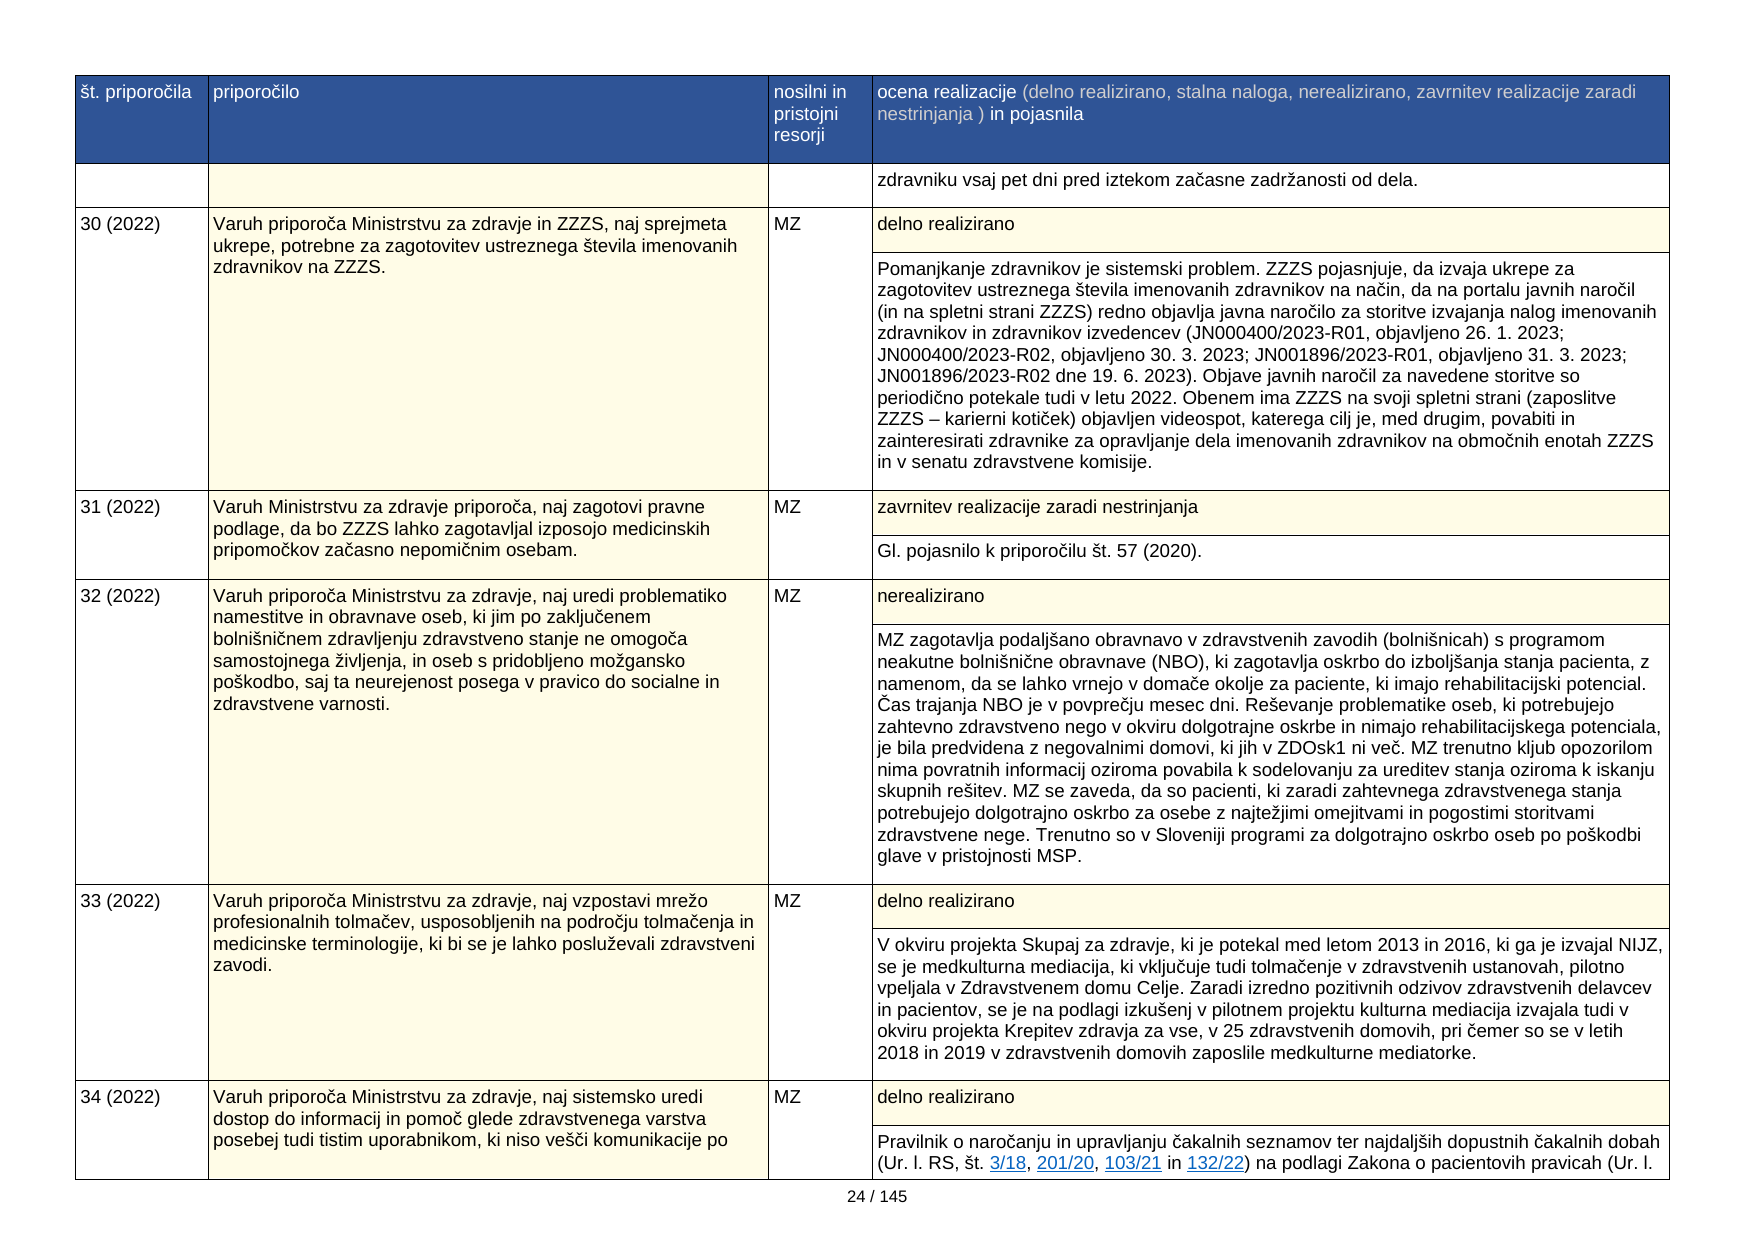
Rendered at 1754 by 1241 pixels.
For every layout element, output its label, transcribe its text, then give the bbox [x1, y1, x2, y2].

table_cell MZ [769, 1081, 872, 1178]
table_header priporočilo [209, 76, 768, 163]
table_header ocena realizacije (delno realizirano, stalna naloga, nerealizirano, zavrnitev realizacije zaradi nestrinjanja ) in pojasnila [873, 76, 1669, 163]
table_cell Varuh priporoča Ministrstvu za zdravje, naj vzpostavi mrežo profesionalnih tolmačev, usposobljenih na področju tolmačenja in medicinske terminologije, ki bi se je lahko posluževali zdravstveni zavodi. [209, 885, 768, 1080]
table_cell 32 (2022) [76, 580, 208, 884]
table_cell nerealizirano [873, 580, 1669, 623]
table_cell delno realizirano [873, 208, 1669, 252]
table_cell MZ [769, 580, 872, 884]
table_cell MZ zagotavlja podaljšano obravnavo v zdravstvenih zavodih (bolnišnicah) s programom neakutne bolnišnične obravnave (NBO), ki zagotavlja oskrbo do izboljšanja stanja pacienta, z namenom, da se lahko vrnejo v domače okolje za paciente, ki imajo rehabilitacijski potencial. Čas trajanja NBO je v povprečju mesec dni. Reševanje problematike oseb, ki potrebujejo zahtevno zdravstveno nego v okviru dolgotrajne oskrbe in nimajo rehabilitacijskega potenciala, je bila predvidena z negovalnimi domovi, ki jih v ZDOsk1 ni več. MZ trenutno kljub opozorilom nima povratnih informacij oziroma povabila k sodelovanju za ureditev stanja oziroma k iskanju skupnih rešitev. MZ se zaveda, da so pacienti, ki zaradi zahtevnega zdravstvenega stanja potrebujejo dolgotrajno oskrbo za osebe z najtežjimi omejitvami in pogostimi storitvami zdravstvene nege. Trenutno so v Sloveniji programi za dolgotrajno oskrbo oseb po poškodbi glave v pristojnosti MSP. [873, 625, 1669, 884]
table_cell MZ [769, 208, 872, 490]
table_cell 33 (2022) [76, 885, 208, 1080]
table_cell Varuh priporoča Ministrstvu za zdravje in ZZZS, naj sprejmeta ukrepe, potrebne za zagotovitev ustreznega števila imenovanih zdravnikov na ZZZS. [209, 208, 768, 490]
table_cell 30 (2022) [76, 208, 208, 490]
table_cell Gl. pojasnilo k priporočilu št. 57 (2020). [873, 536, 1669, 579]
table_cell MZ [769, 885, 872, 1080]
table_header št. priporočila [76, 76, 208, 163]
table_cell Varuh priporoča Ministrstvu za zdravje, naj sistemsko uredi dostop do informacij in pomoč glede zdravstvenega varstva posebej tudi tistim uporabnikom, ki niso vešči komunikacije po digitalni poti. [209, 1081, 768, 1178]
table_cell zavrnitev realizacije zaradi nestrinjanja [873, 491, 1669, 534]
table_cell 34 (2022) [76, 1081, 208, 1178]
table_cell Pomanjkanje zdravnikov je sistemski problem. ZZZS pojasnjuje, da izvaja ukrepe za zagotovitev ustreznega števila imenovanih zdravnikov na način, da na portalu javnih naročil (in na spletni strani ZZZS) redno objavlja javna naročilo za storitve izvajanja nalog imenovanih zdravnikov in zdravnikov izvedencev (JN000400/2023-R01, objavljeno 26. 1. 2023; JN000400/2023-R02, objavljeno 30. 3. 2023; JN001896/2023-R01, objavljeno 31. 3. 2023; JN001896/2023-R02 dne 19. 6. 2023). Objave javnih naročil za navedene storitve so periodično potekale tudi v letu 2022. Obenem ima ZZZS na svoji spletni strani (zaposlitve ZZZS – karierni kotiček) objavljen videospot, katerega cilj je, med drugim, povabiti in zainteresirati zdravnike za opravljanje dela imenovanih zdravnikov na območnih enotah ZZZS in v senatu zdravstvene komisije. [873, 253, 1669, 490]
table_cell MZ [769, 491, 872, 579]
table_cell delno realizirano [873, 1081, 1669, 1125]
table_cell V okviru projekta Skupaj za zdravje, ki je potekal med letom 2013 in 2016, ki ga je izvajal NIJZ, se je medkulturna mediacija, ki vključuje tudi tolmačenje v zdravstvenih ustanovah, pilotno vpeljala v Zdravstvenem domu Celje. Zaradi izredno pozitivnih odzivov zdravstvenih delavcev in pacientov, se je na podlagi izkušenj v pilotnem projektu kulturna mediacija izvajala tudi v okviru projekta Krepitev zdravja za vse, v 25 zdravstvenih domovih, pri čemer so se v letih 2018 in 2019 v zdravstvenih domovih zaposlile medkulturne mediatorke. [873, 929, 1669, 1080]
table_cell delno realizirano [873, 885, 1669, 928]
table_cell Varuh priporoča Ministrstvu za zdravje, naj uredi problematiko namestitve in obravnave oseb, ki jim po zaključenem bolnišničnem zdravljenju zdravstveno stanje ne omogoča samostojnega življenja, in oseb s pridobljeno možgansko poškodbo, saj ta neurejenost posega v pravico do socialne in zdravstvene varnosti. [209, 580, 768, 884]
table_cell 31 (2022) [76, 491, 208, 579]
table_header nosilni in pristojni resorji [769, 76, 872, 163]
table_cell Varuh Ministrstvu za zdravje priporoča, naj zagotovi pravne podlage, da bo ZZZS lahko zagotavljal izposojo medicinskih pripomočkov začasno nepomičnim osebam. [209, 491, 768, 579]
